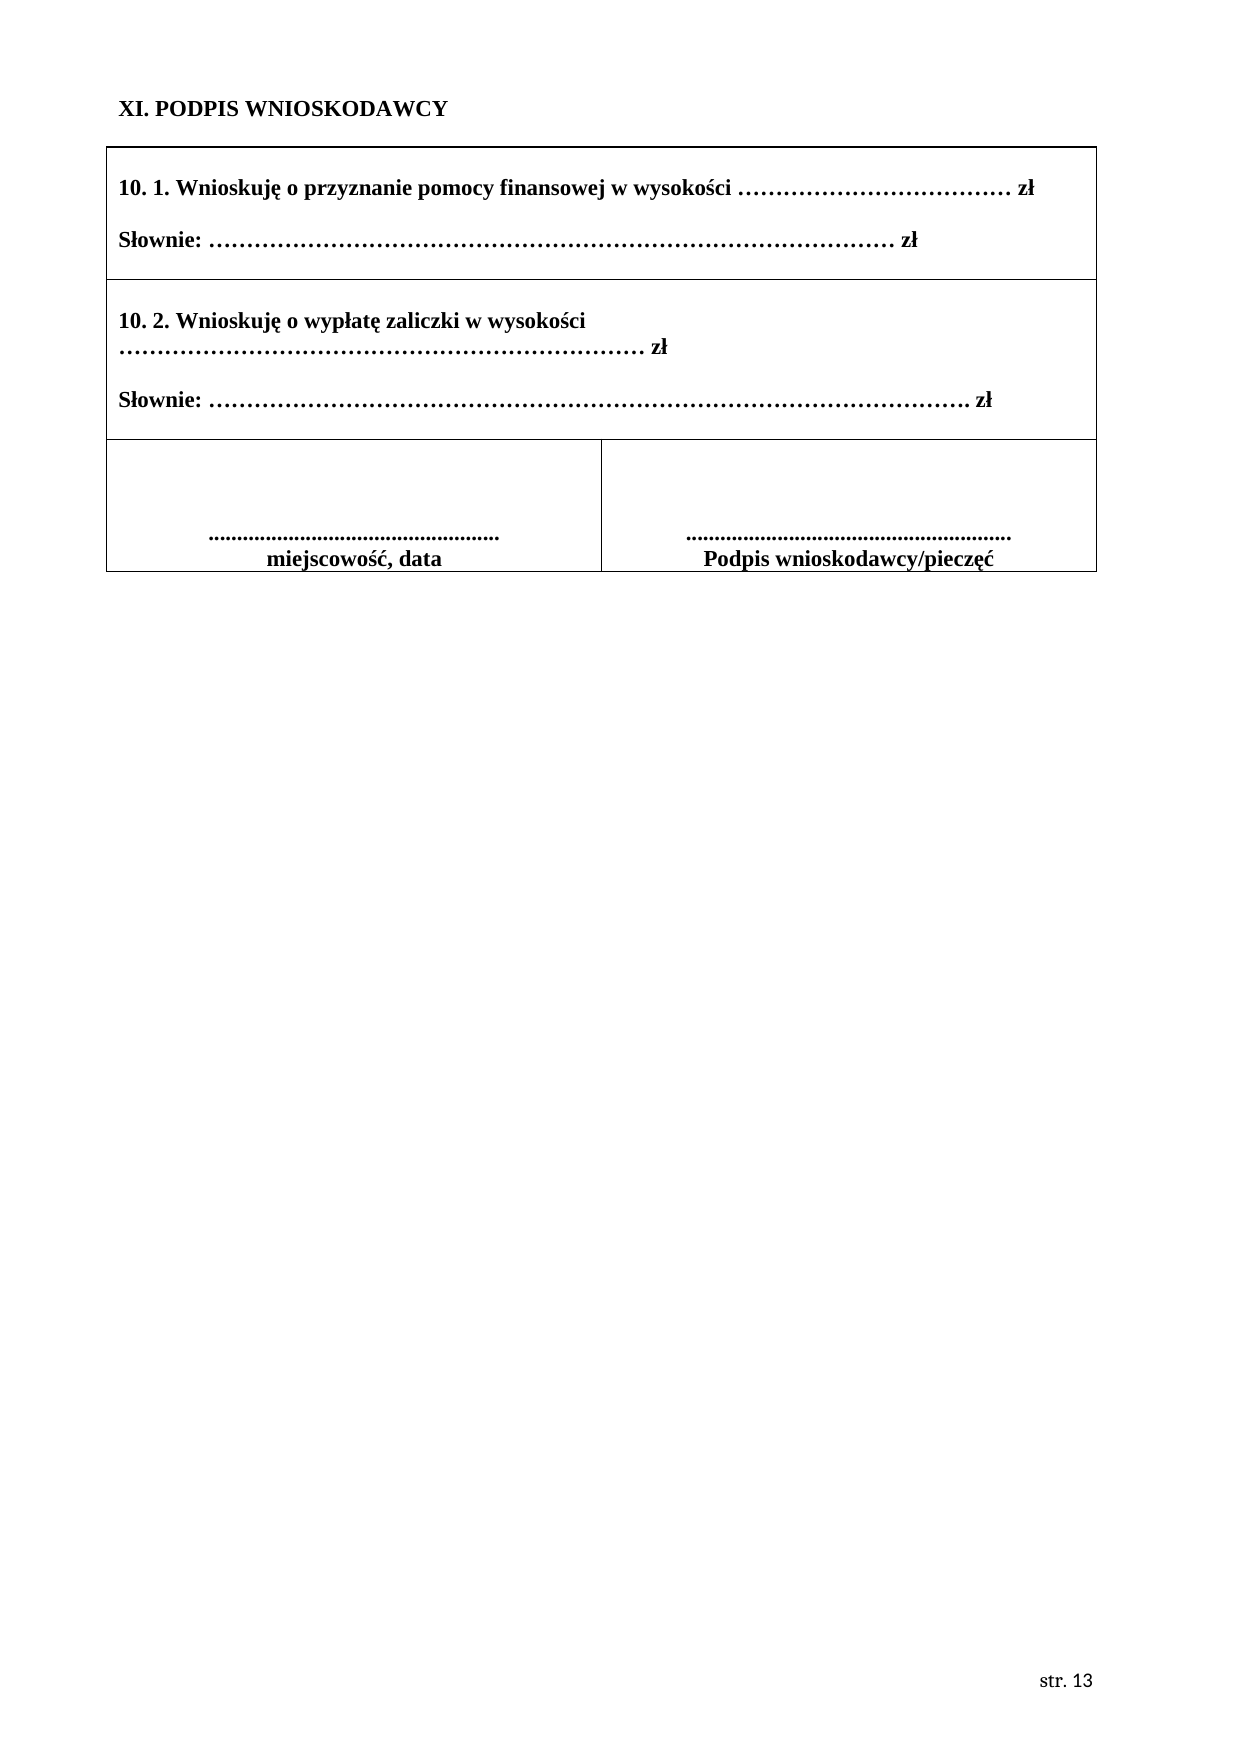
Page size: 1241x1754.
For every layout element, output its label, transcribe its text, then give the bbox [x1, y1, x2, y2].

table_cell ................................................... miejscowość, data [107, 440, 601, 571]
table_header 10. 1. Wnioskuję o przyznanie pomocy finansowej w wysokości ……………………………… zł Słownie: ……………………………………………………………………………… zł [107, 148, 1096, 279]
table_cell ......................................................... Podpis wnioskodawcy/pieczęć [602, 440, 1096, 571]
text XI. PODPIS WNIOSKODAWCY [118, 95, 1093, 122]
table_cell 10. 2. Wnioskuję o wypłatę zaliczki w wysokości …………………………………………………………… zł Słownie: ………………………………………………………………………………………. zł [107, 280, 1096, 438]
